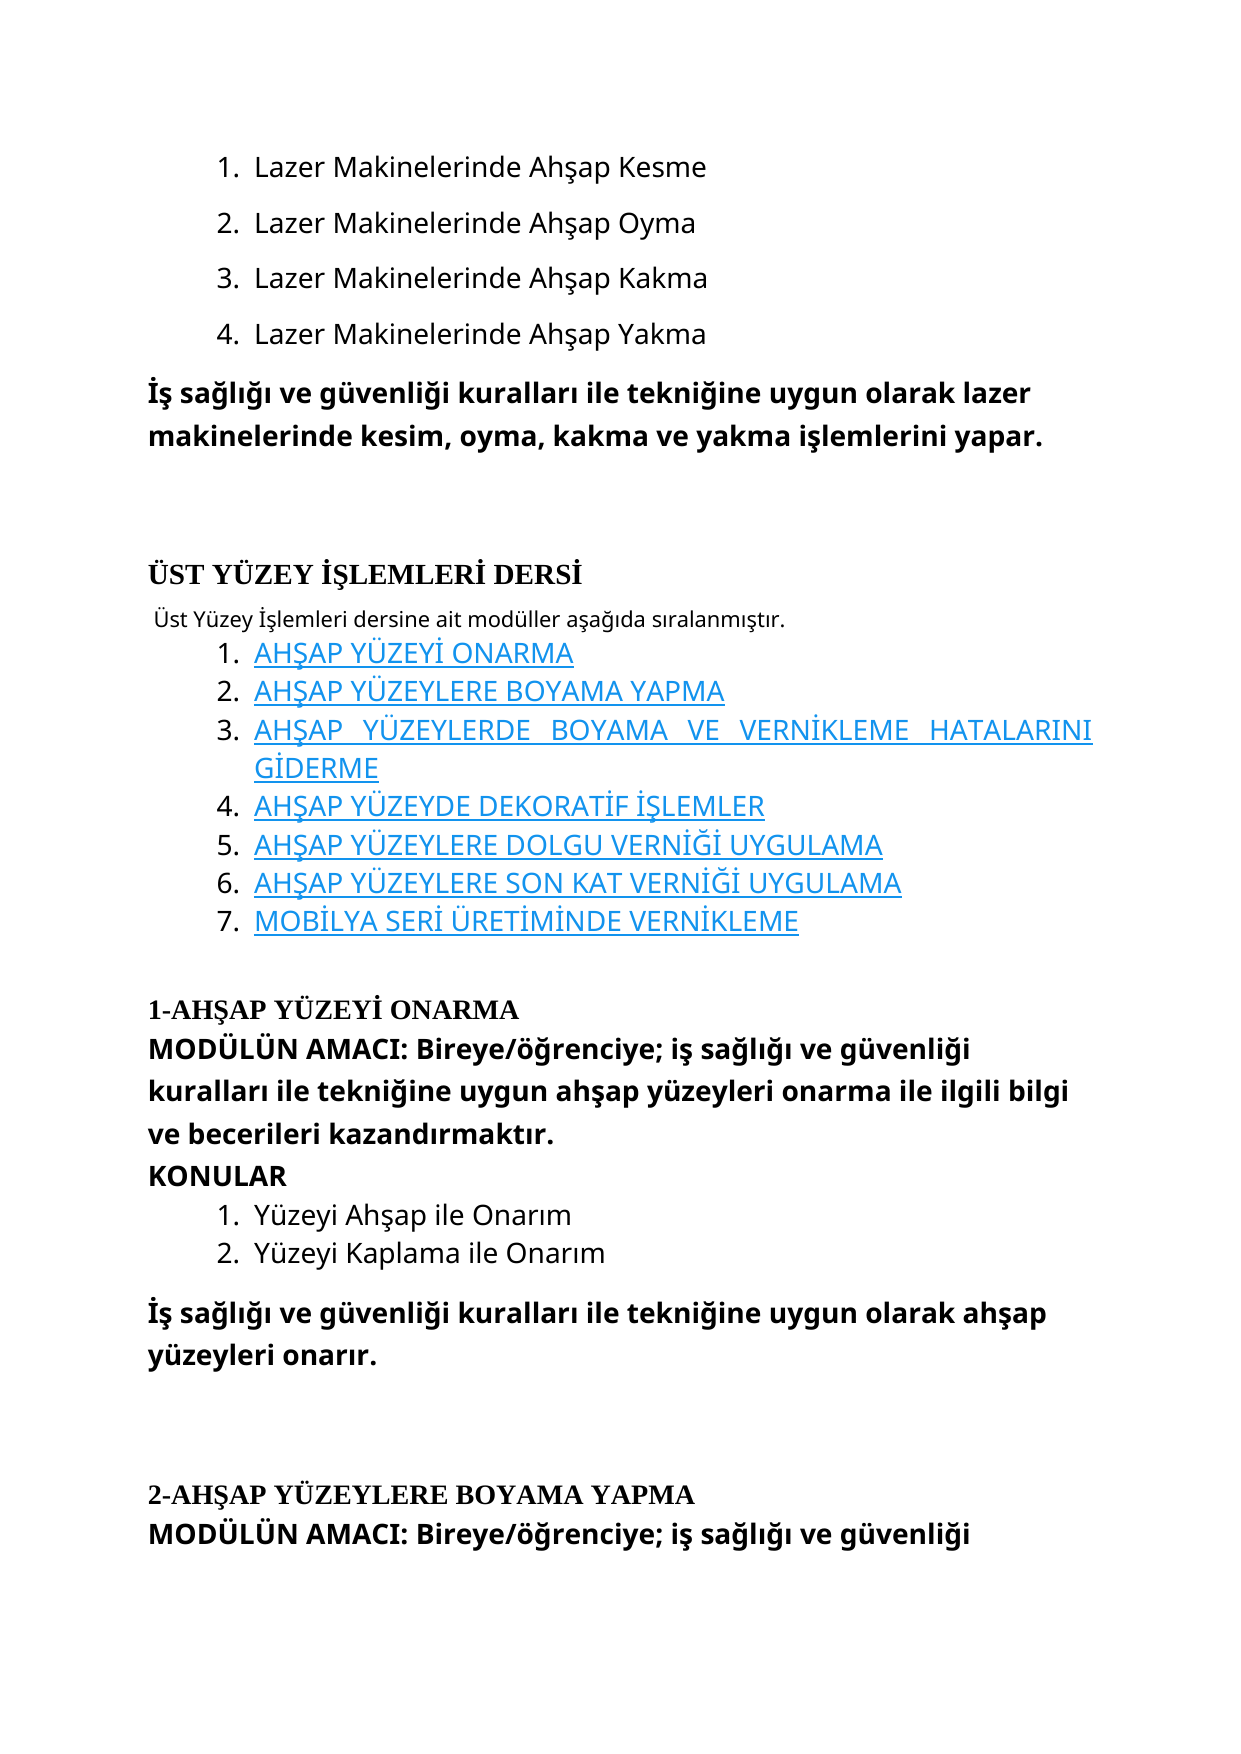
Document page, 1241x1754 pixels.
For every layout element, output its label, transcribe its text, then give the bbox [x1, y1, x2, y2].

text ÜST YÜZEY İŞLEMLERİ DERSİ Üst Yüzey İşlemleri dersine ait modüller aşağıda sıralanmıştır. [148, 548, 1093, 633]
list Yüzeyi Kaplama ile Onarım [216, 1233, 1093, 1272]
list Lazer Makinelerinde Ahşap Oyma [216, 203, 1093, 241]
text 1-AHŞAP YÜZEYİ ONARMA MODÜLÜN AMACI: Bireye/öğrenciye; iş sağlığı ve güvenliği kuralları ile tekniğine uygun ahşap yüzeyleri onarma ile ilgili bilgi ve becerileri kazandırmaktır. [148, 983, 1093, 1153]
list AHŞAP YÜZEYLERE SON KAT VERNİĞİ UYGULAMA [216, 863, 1093, 902]
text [148, 1468, 1093, 1553]
list AHŞAP YÜZEYİ ONARMA [216, 633, 1093, 672]
list Lazer Makinelerinde Ahşap Kesme [216, 148, 1093, 186]
text İş sağlığı ve güvenliği kuralları ile tekniğine uygun olarak ahşap yüzeyleri onarır. [148, 1289, 1093, 1374]
list Lazer Makinelerinde Ahşap Yakma [216, 314, 1093, 352]
list Yüzeyi Ahşap ile Onarım [216, 1195, 1093, 1233]
list AHŞAP YÜZEYLERE DOLGU VERNİĞİ UYGULAMA [216, 825, 1093, 863]
list MOBİLYA SERİ ÜRETİMİNDE VERNİKLEME [216, 902, 1093, 940]
text KONULAR [148, 1153, 1093, 1195]
list Lazer Makinelerinde Ahşap Kakma [216, 259, 1093, 297]
list AHŞAP YÜZEYDE DEKORATİF İŞLEMLER [216, 787, 1093, 825]
list AHŞAP YÜZEYLERE BOYAMA YAPMA [216, 672, 1093, 710]
text İş sağlığı ve güvenliği kuralları ile tekniğine uygun olarak lazer makinelerinde kesim, oyma, kakma ve yakma işlemlerini yapar. [148, 370, 1093, 455]
list AHŞAP YÜZEYLERDE BOYAMA VE VERNİKLEME HATALARINI GİDERME [216, 710, 1093, 787]
